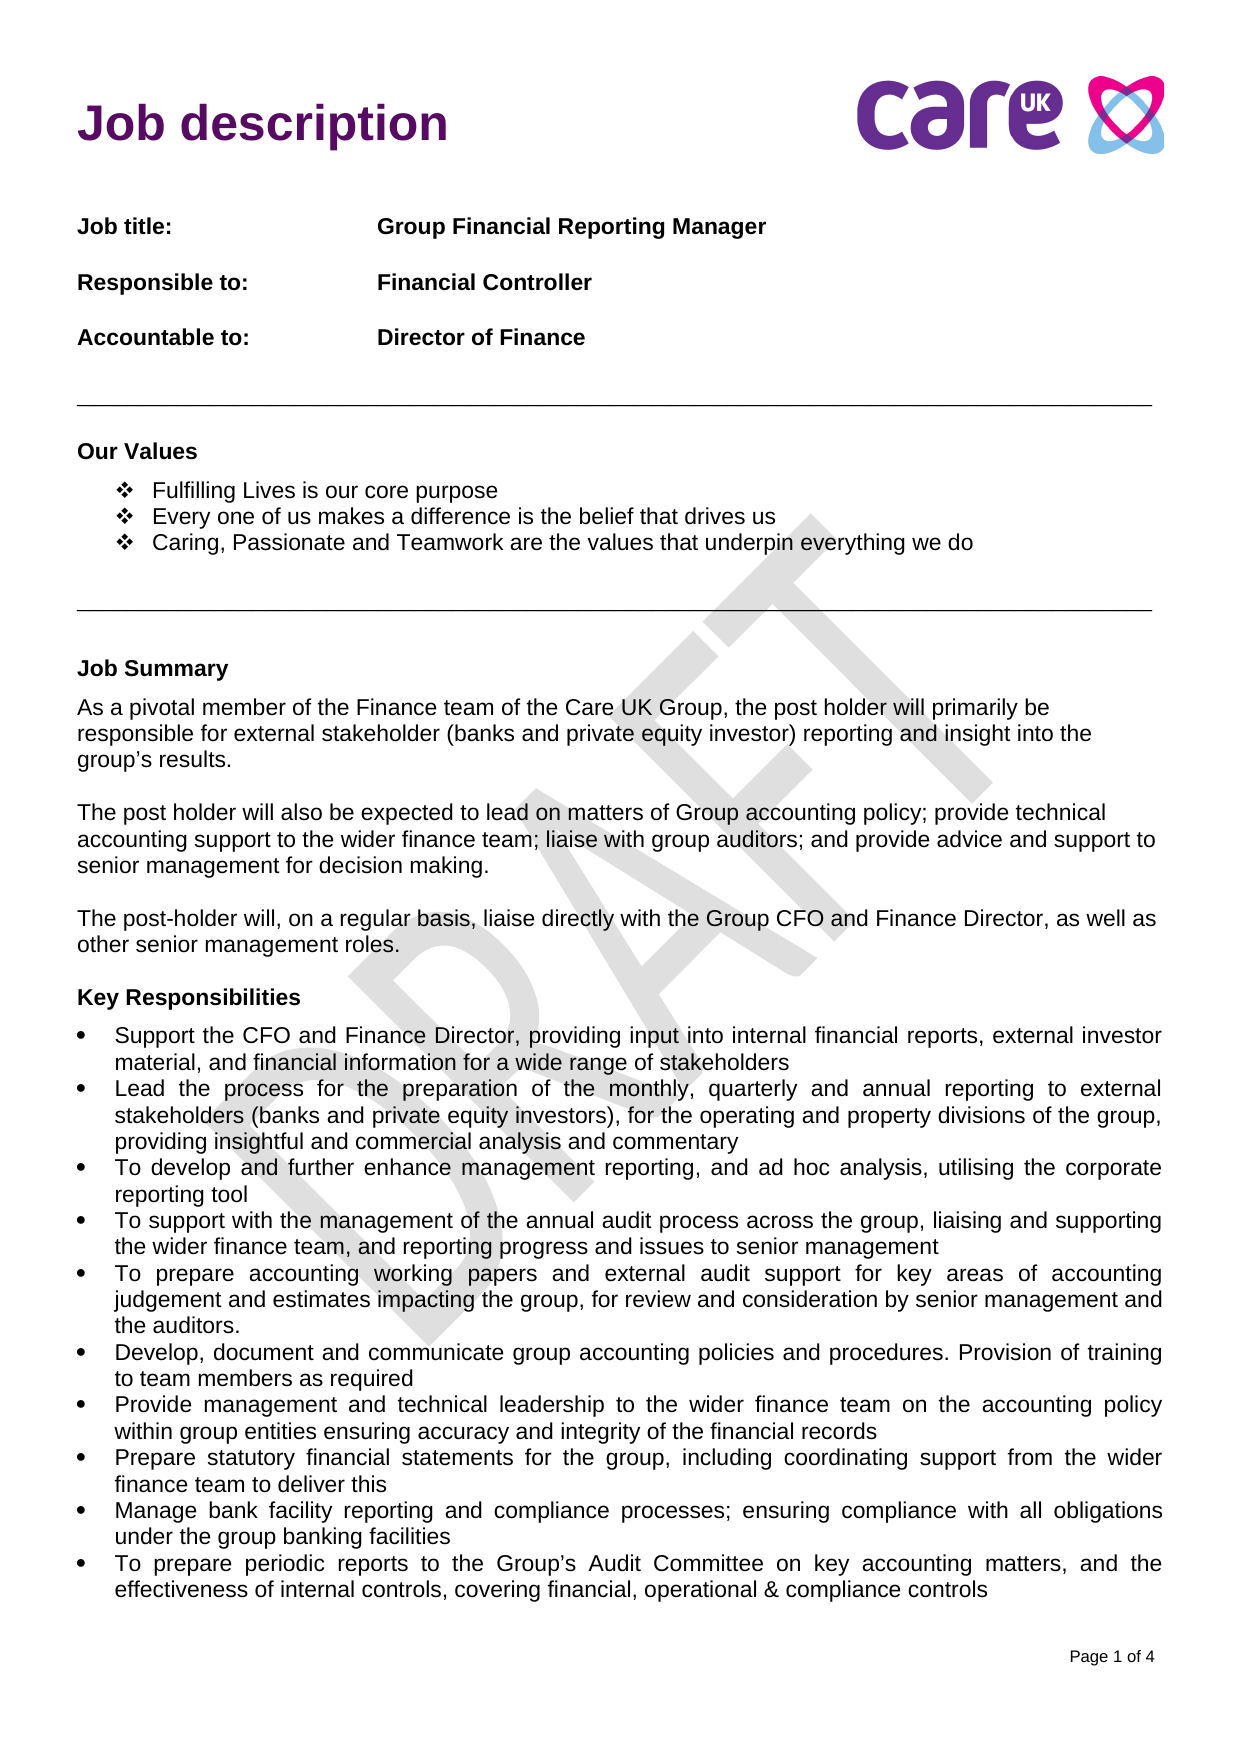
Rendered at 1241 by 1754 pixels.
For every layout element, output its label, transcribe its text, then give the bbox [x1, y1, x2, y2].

list Manage bank facility reporting and compliance processes; ensuring compliance with all obligations under the group banking facilities [77, 1497, 1163, 1549]
text Responsible to: Financial Controller [77, 269, 1163, 295]
list To prepare periodic reports to the Group’s Audit Committee on key accounting matters, and the effectiveness of internal controls, covering financial, operational & compliance controls [77, 1549, 1163, 1602]
subtitle Every one of us makes a difference is the belief that drives us [114, 503, 1163, 529]
text Accountable to: Director of Finance [77, 324, 1163, 351]
subtitle Caring, Passionate and Teamwork are the values that underpin everything we do [114, 529, 1163, 556]
subtitle Fulfilling Lives is our core purpose [114, 477, 1163, 503]
list To develop and further enhance management reporting, and ad hoc analysis, utilising the corporate reporting tool [77, 1154, 1163, 1207]
text Our Values [77, 438, 1163, 464]
list To support with the management of the annual audit process across the group, liaising and supporting the wider finance team, and reporting progress and issues to senior management [77, 1207, 1163, 1260]
subtitle Job Summary [77, 655, 1163, 681]
text The post holder will also be expected to lead on matters of Group accounting policy; provide technical accounting support to the wider finance team; liaise with group auditors; and provide advice and support to senior management for decision making. [77, 799, 1163, 878]
text ______________________________________________________________________________________ [77, 585, 1163, 614]
subtitle Key Responsibilities [77, 984, 1163, 1010]
text The post-holder will, on a regular basis, liaise directly with the Group CFO and Finance Director, as well as other senior management roles. [77, 904, 1163, 957]
text As a pivotal member of the Finance team of the Care UK Group, the post holder will primarily be responsible for external stakeholder (banks and private equity investor) reporting and insight into the group’s results. [77, 694, 1163, 773]
list To prepare accounting working papers and external audit support for key areas of accounting judgement and estimates impacting the group, for review and consideration by senior management and the auditors. [77, 1260, 1163, 1339]
list Support the CFO and Finance Director, providing input into internal financial reports, external investor material, and financial information for a wide range of stakeholders [77, 1022, 1163, 1075]
list Provide management and technical leadership to the wider finance team on the accounting policy within group entities ensuring accuracy and integrity of the financial records [77, 1391, 1163, 1444]
list Develop, document and communicate group accounting policies and procedures. Provision of training to team members as required [77, 1339, 1163, 1391]
list Prepare statutory financial statements for the group, including coordinating support from the wider finance team to deliver this [77, 1444, 1163, 1497]
text ______________________________________________________________________________________ [77, 380, 1163, 409]
text Job title: Group Financial Reporting Manager [77, 213, 1163, 240]
list Lead the process for the preparation of the monthly, quarterly and annual reporting to external stakeholders (banks and private equity investors), for the operating and property divisions of the group, providing insightful and commercial analysis and commentary [77, 1075, 1163, 1154]
picture [857, 76, 1165, 154]
